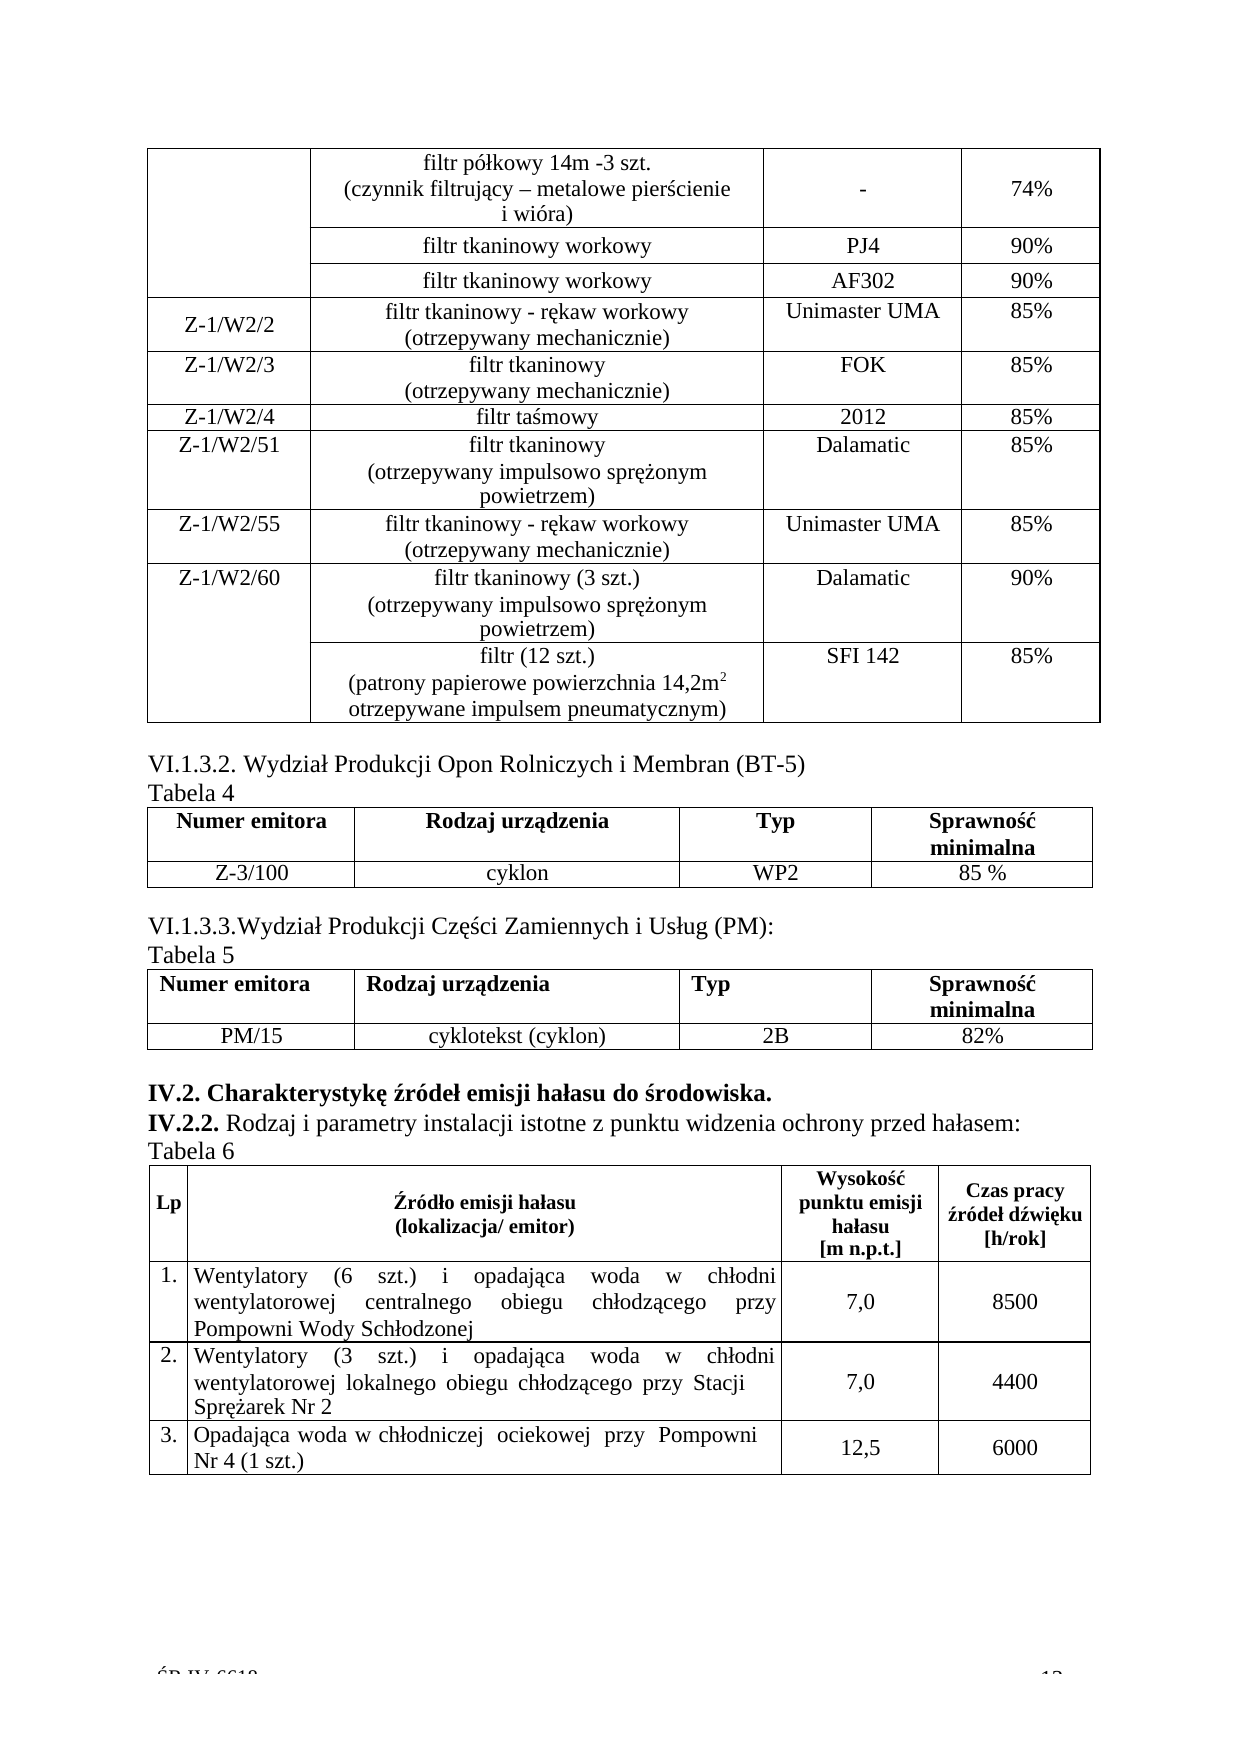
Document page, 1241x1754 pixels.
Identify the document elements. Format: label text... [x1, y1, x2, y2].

table_cell cyklotekst (cyklon) [355, 1024, 679, 1049]
table_cell filtr tkaninowy workowy [311, 264, 763, 297]
table_cell cyklon [355, 862, 679, 887]
table_cell filtr tkaninowy (otrzepywany impulsowo sprężonym powietrzem) [311, 431, 763, 509]
table_header Numer emitora [148, 970, 354, 1023]
table_cell 90% [962, 564, 1099, 642]
table_header - [764, 149, 961, 227]
table_cell 1. [150, 1262, 187, 1341]
table_cell Wentylatory (3 szt.) i opadająca woda w chłodni wentylatorowej lokalnego obiegu chłodzącego przy Stacji Sprężarek Nr 2 [188, 1343, 781, 1420]
table_header filtr półkowy 14m -3 szt. (czynnik filtrujący – metalowe pierścienie i wióra) [311, 149, 763, 227]
table_cell filtr taśmowy [311, 405, 763, 430]
table_cell 85% [962, 298, 1099, 351]
table_header Lp [150, 1166, 187, 1261]
table_header Sprawność minimalna [872, 808, 1092, 861]
table_cell 85% [962, 643, 1099, 722]
table_cell 85 % [872, 862, 1092, 887]
table_cell filtr tkaninowy - rękaw workowy (otrzepywany mechanicznie) [311, 298, 763, 351]
table_cell filtr tkaninowy (3 szt.) (otrzepywany impulsowo sprężonym powietrzem) [311, 564, 763, 642]
table_cell Z-3/100 [148, 862, 354, 887]
table_cell filtr tkaninowy - rękaw workowy (otrzepywany mechanicznie) [311, 510, 763, 563]
list Wydział Produkcji Części Zamiennych i Usług (PM): Tabela 5 [148, 911, 774, 969]
table_cell Z-1/W2/2 [148, 298, 310, 351]
table_cell 85% [962, 431, 1099, 509]
table_cell 2. [150, 1343, 187, 1420]
text IV.2.2. Rodzaj i parametry instalacji istotne z punktu widzenia ochrony przed hałasem: Tabela 6 [148, 1108, 1023, 1165]
table_cell PJ4 [764, 228, 961, 263]
table_cell Opadająca woda w chłodniczej ociekowej przy Pompowni Nr 4 (1 szt.) [188, 1421, 781, 1474]
table_cell 85% [962, 405, 1099, 430]
table_cell 12,5 [782, 1421, 938, 1474]
table_header Sprawność minimalna [872, 970, 1092, 1023]
table_cell Z-1/W2/60 [148, 564, 310, 722]
table_cell 6000 [939, 1421, 1090, 1474]
table_cell PM/15 [148, 1024, 354, 1049]
table_cell Z-1/W2/4 [148, 405, 310, 430]
table_cell filtr tkaninowy workowy [311, 228, 763, 263]
table_cell 8500 [939, 1262, 1090, 1341]
table_header Rodzaj urządzenia [355, 970, 679, 1023]
table_cell 90% [962, 228, 1099, 263]
table_cell 82% [872, 1024, 1092, 1049]
table_cell 90% [962, 264, 1099, 297]
table_header Typ [680, 808, 871, 861]
table_cell 7,0 [782, 1262, 938, 1341]
table_cell 2012 [764, 405, 961, 430]
table_cell Z-1/W2/55 [148, 510, 310, 563]
table_cell Z-1/W2/3 [148, 352, 310, 404]
table_cell 3. [150, 1421, 187, 1474]
table_cell 4400 [939, 1343, 1090, 1420]
table_cell Unimaster UMA [764, 298, 961, 351]
table_header Numer emitora [148, 808, 354, 861]
table_header Źródło emisji hałasu (lokalizacja/ emitor) [188, 1166, 781, 1261]
table_cell WP2 [680, 862, 871, 887]
table_cell filtr (12 szt.) (patrony papierowe powierzchnia 14,2m2 otrzepywane impulsem pneumatycznym) [311, 643, 763, 722]
table_cell filtr tkaninowy (otrzepywany mechanicznie) [311, 352, 763, 404]
table_cell Dalamatic [764, 564, 961, 642]
table_header Wysokość punktu emisji hałasu [m n.p.t.] [782, 1166, 938, 1261]
table_cell Z-1/W2/51 [148, 431, 310, 509]
table_header Rodzaj urządzenia [355, 808, 679, 861]
table_cell 85% [962, 510, 1099, 563]
table_header Czas pracy źródeł dźwięku [h/rok] [939, 1166, 1090, 1261]
table_cell 85% [962, 352, 1099, 404]
table_cell Unimaster UMA [764, 510, 961, 563]
table_cell Wentylatory (6 szt.) i opadająca woda w chłodni wentylatorowej centralnego obiegu chłodzącego przy Pompowni Wody Schłodzonej [188, 1262, 781, 1341]
table_header [148, 149, 310, 297]
table_cell AF302 [764, 264, 961, 297]
table_cell Dalamatic [764, 431, 961, 509]
table_header 74% [962, 149, 1099, 227]
table_header Typ [680, 970, 871, 1023]
subtitle Charakterystykę źródeł emisji hałasu do środowiska. [148, 1079, 1113, 1108]
table_cell FOK [764, 352, 961, 404]
list Wydział Produkcji Opon Rolniczych i Membran (BT-5) Tabela 4 [148, 749, 806, 806]
table_cell SFI 142 [764, 643, 961, 722]
table_cell 2B [680, 1024, 871, 1049]
table_cell 7,0 [782, 1343, 938, 1420]
